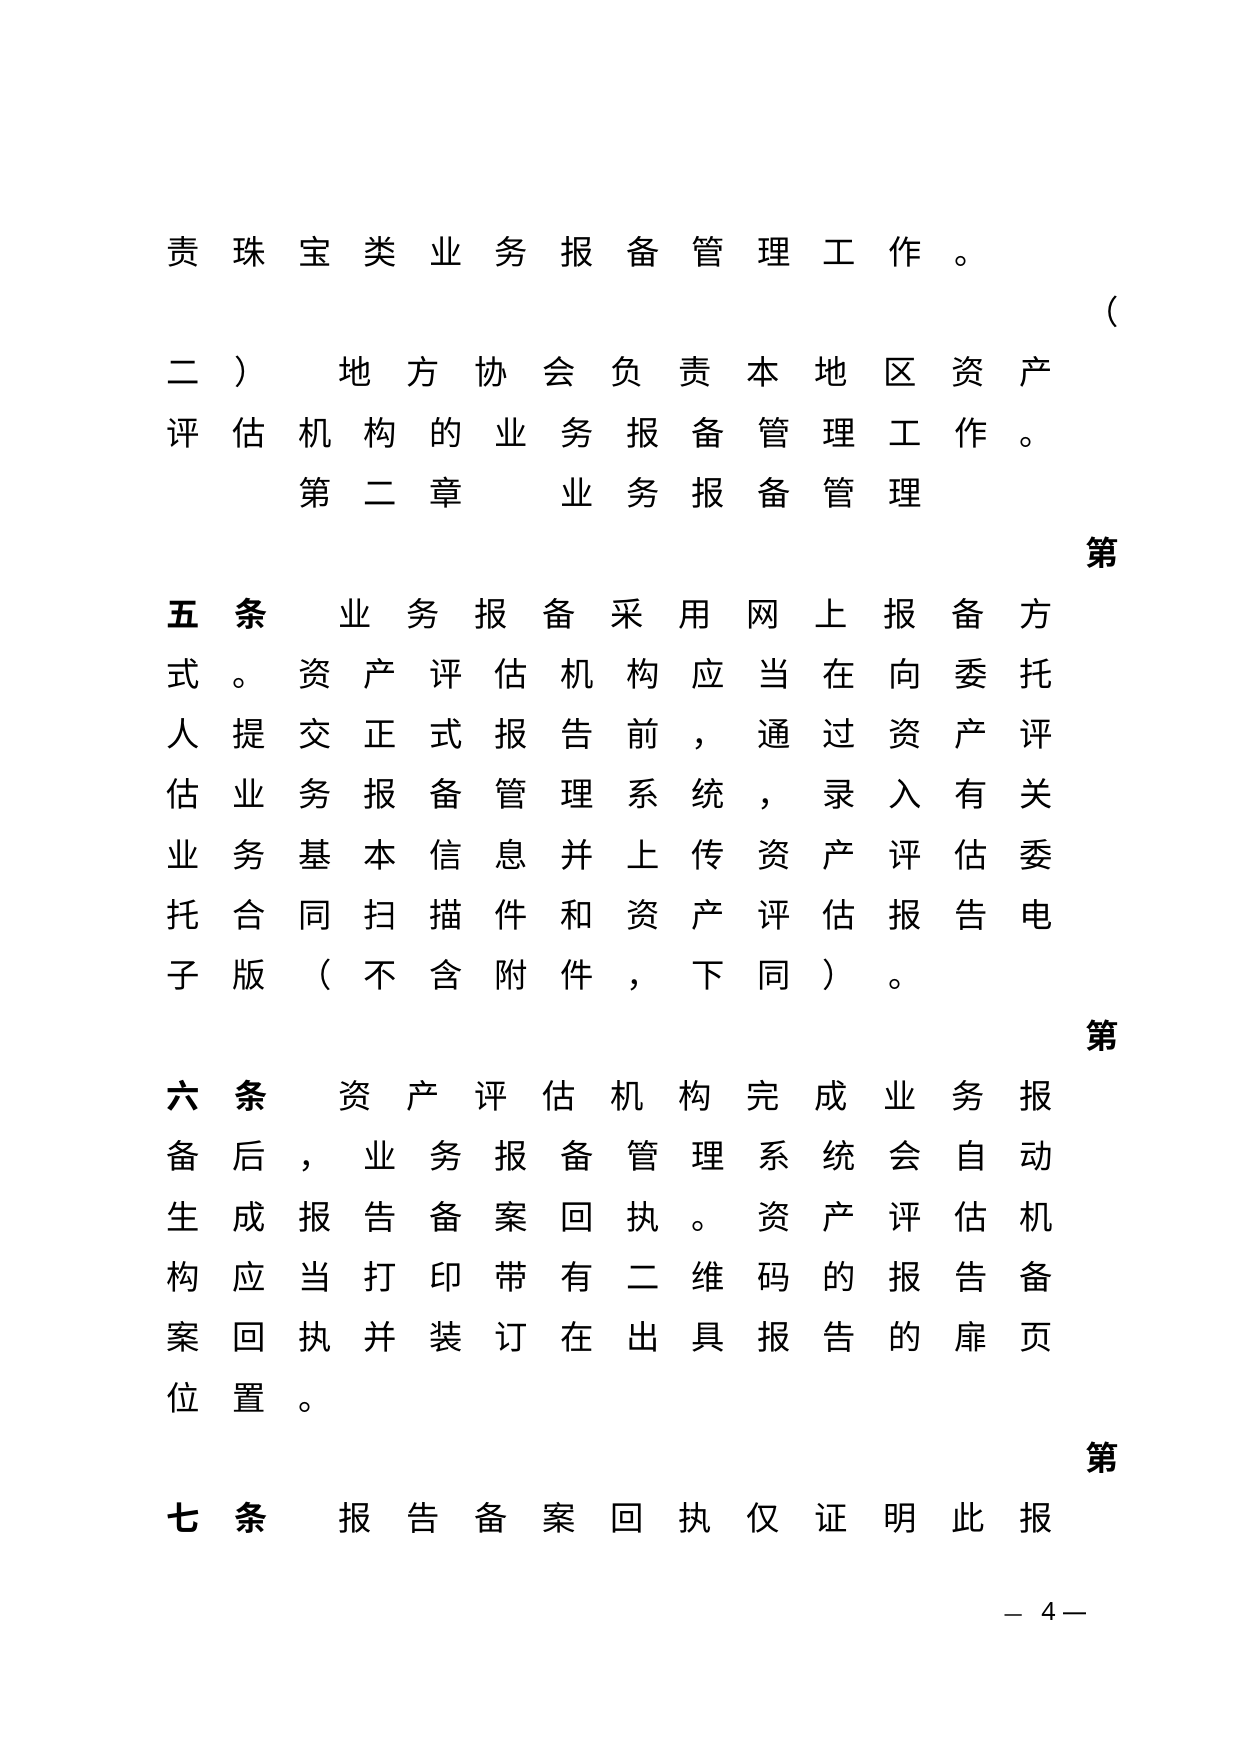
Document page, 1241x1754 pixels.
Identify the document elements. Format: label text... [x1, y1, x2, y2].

text 第二章 业务报备管理 [167, 461, 1085, 521]
text 第六条 资产评估机构完成业务报备后，业务报备管理系统会自动生成报告备案回执。资产评估机构应当打印带有二维码的报告备案回执并装订在出具报告的扉页位置。 [167, 1003, 1085, 1426]
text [167, 1426, 1085, 1546]
text （二） 地方协会负责本地区资产评估机构的业务报备管理工作。 [167, 280, 1085, 461]
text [167, 219, 1085, 280]
text 第五条 业务报备采用网上报备方式。资产评估机构应当在向委托人提交正式报告前，通过资产评估业务报备管理系统，录入有关业务基本信息并上传资产评估委托合同扫描件和资产评估报告电子版（不含附件，下同）。 [167, 521, 1085, 1003]
